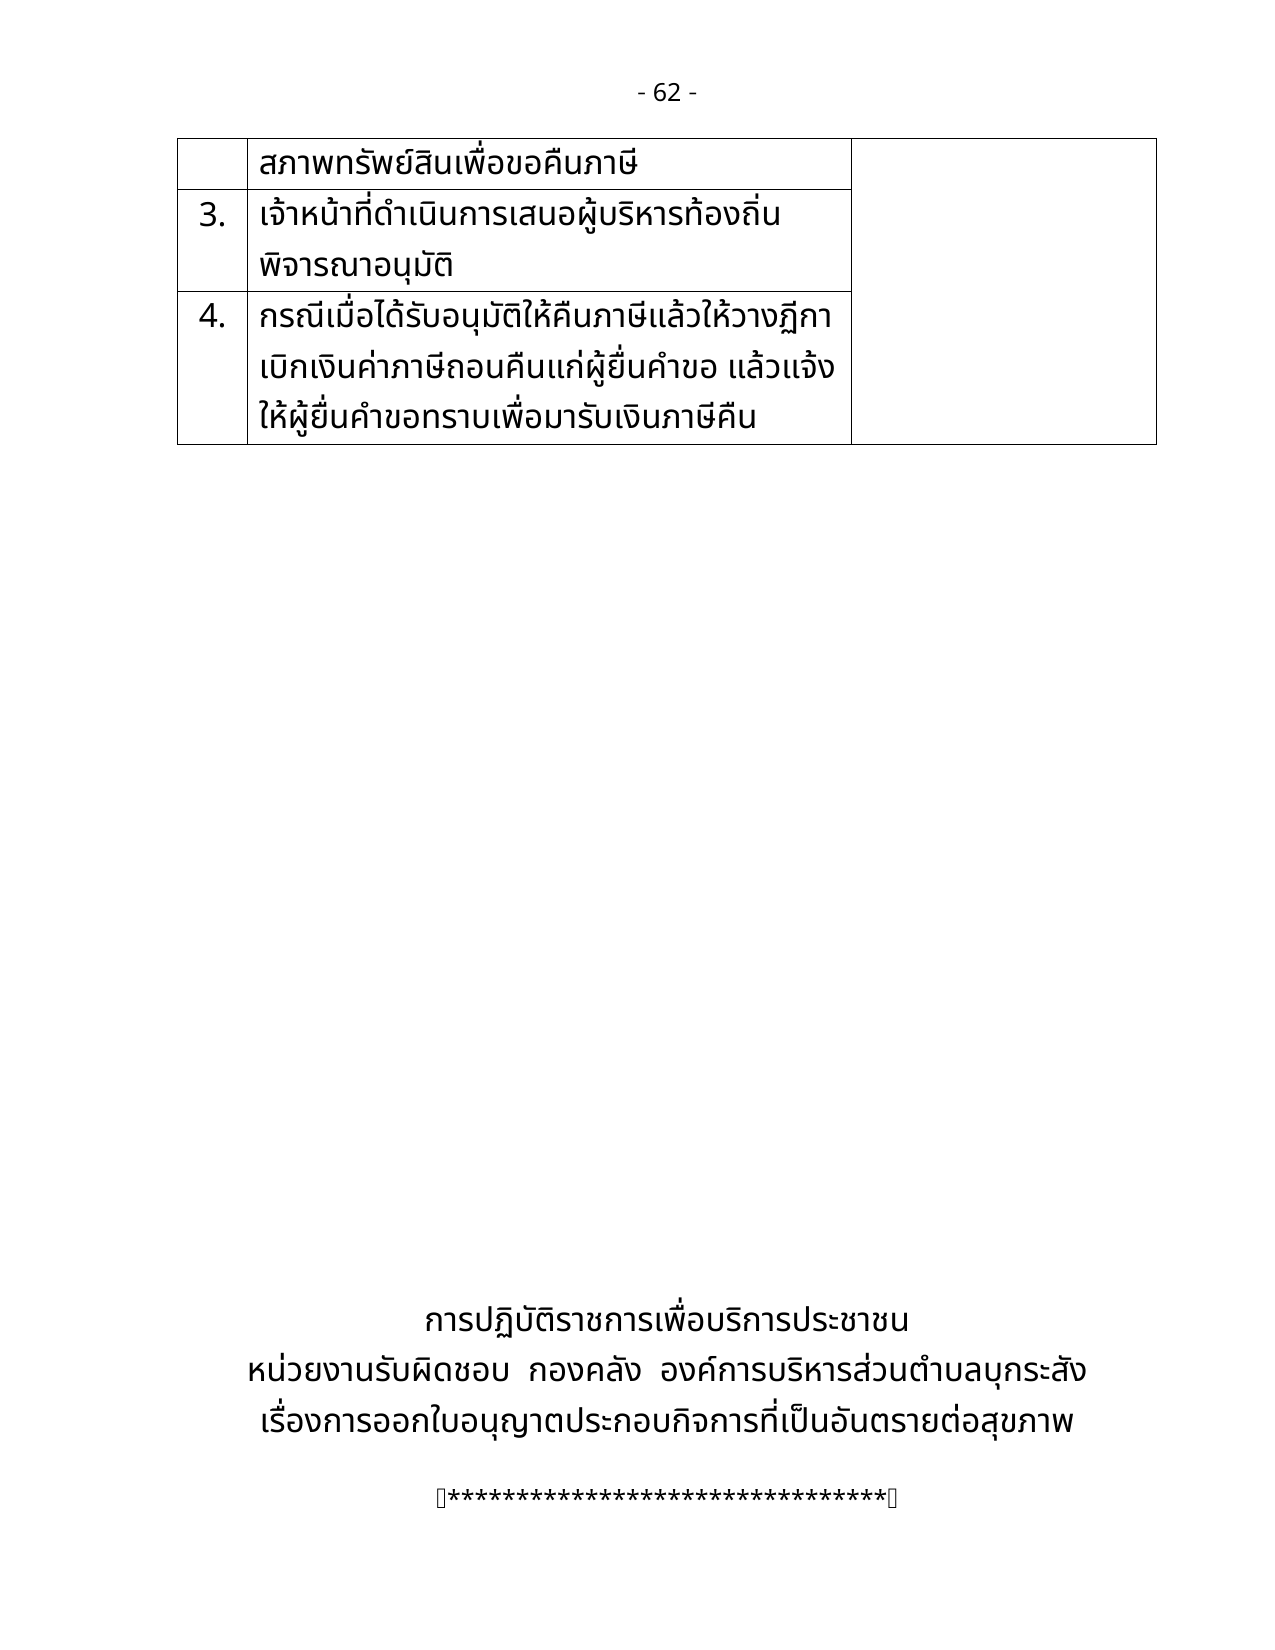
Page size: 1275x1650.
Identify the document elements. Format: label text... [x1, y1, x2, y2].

text การปฏิบัติราชการเพื่อบริการประชาชน [177, 1296, 1157, 1346]
table_cell กรณีเมื่อได้รับอนุมัติให้คืนภาษีแล้วให้วางฏีกาเบิกเงินค่าภาษีถอนคืนแก่ผู้ยื่นคำขอ แล้วแจ้งให้ผู้ยื่นคำขอทราบเพื่อมารับเงินภาษีคืน [248, 292, 851, 443]
table_cell 3. [178, 190, 247, 291]
table_cell เจ้าหน้าที่ดำเนินการเสนอผู้บริหารท้องถิ่น พิจารณาอนุมัติ [248, 190, 851, 291]
text ******************************** [177, 1481, 1157, 1515]
text หน่วยงานรับผิดชอบ กองคลัง องค์การบริหารส่วนตำบลบุกระสัง [177, 1346, 1157, 1397]
table_cell 2. [178, 139, 247, 189]
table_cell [248, 139, 851, 189]
text เรื่องการออกใบอนุญาตประกอบกิจการที่เป็นอันตรายต่อสุขภาพ [177, 1397, 1157, 1447]
table_cell 4. [178, 292, 247, 443]
